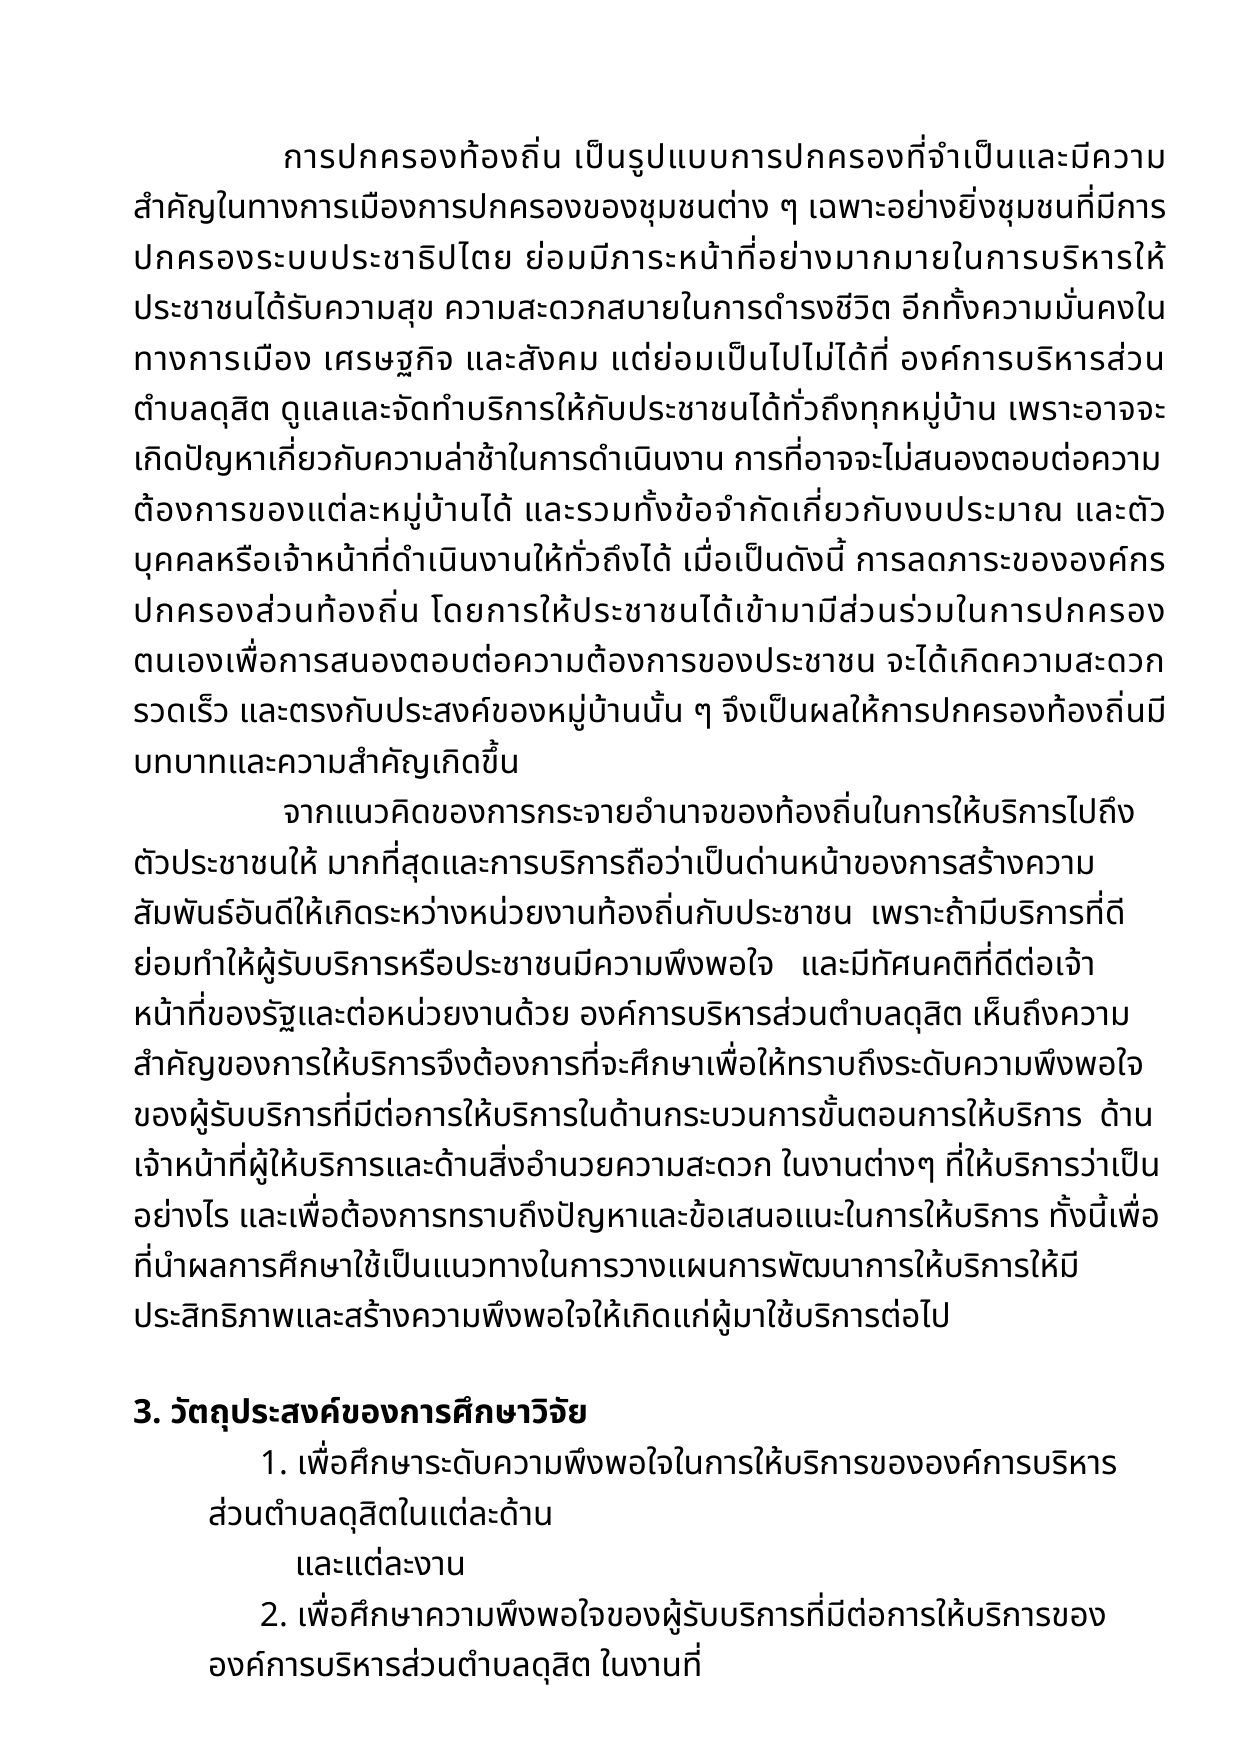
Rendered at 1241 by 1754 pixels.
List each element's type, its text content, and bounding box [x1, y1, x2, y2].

list 1. เพื่อศึกษาระดับความพึงพอใจในการให้บริการขององค์การบริหารส่วนตำบลดุสิตในแต่ละด้าน [208, 1439, 1167, 1540]
list จากแนวคิดของการกระจายอำนาจของท้องถิ่นในการให้บริการไปถึงตัวประชาชนให้ มากที่สุดและการบริการถือว่าเป็นด่านหน้าของการสร้างความสัมพันธ์อันดีให้เกิดระหว่างหน่วยงานท้องถิ่นกับประชาชน เพราะถ้ามีบริการที่ดีย่อมทำให้ผู้รับบริการหรือประชาชนมีความพึงพอใจ และมีทัศนคติที่ดีต่อเจ้าหน้าที่ของรัฐและต่อหน่วยงานด้วย องค์การบริหารส่วนตำบลดุสิต เห็นถึงความสำคัญของการให้บริการจึงต้องการที่จะศึกษาเพื่อให้ทราบถึงระดับความพึงพอใจของผู้รับบริการที่มีต่อการให้บริการในด้านกระบวนการขั้นตอนการให้บริการ ด้านเจ้าหน้าที่ผู้ให้บริการและด้านสิ่งอำนวยความสะดวก ในงานต่างๆ ที่ให้บริการว่าเป็นอย่างไร และเพื่อต้องการทราบถึงปัญหาและข้อเสนอแนะในการให้บริการ ทั้งนี้เพื่อที่นำผลการศึกษาใช้เป็นแนวทางในการวางแผนการพัฒนาการให้บริการให้มีประสิทธิภาพและสร้างความพึงพอใจให้เกิดแก่ผู้มาใช้บริการต่อไป [133, 788, 1167, 1343]
list 3. วัตถุประสงค์ของการศึกษาวิจัย [133, 1388, 1167, 1439]
list การปกครองท้องถิ่น เป็นรูปแบบการปกครองที่จำเป็นและมีความสำคัญในทางการเมืองการปกครองของชุมชนต่าง ๆ เฉพาะอย่างยิ่งชุมชนที่มีการปกครองระบบประชาธิปไตย ย่อมมีภาระหน้าที่อย่างมากมายในการบริหารให้ประชาชนได้รับความสุข ความสะดวกสบายในการดำรงชีวิต อีกทั้งความมั่นคงในทางการเมือง เศรษฐกิจ และสังคม แต่ย่อมเป็นไปไม่ได้ที่ องค์การบริหารส่วนตำบลดุสิต ดูแลและจัดทำบริการให้กับประชาชนได้ทั่วถึงทุกหมู่บ้าน เพราะอาจจะเกิดปัญหาเกี่ยวกับความล่าช้าในการดำเนินงาน การที่อาจจะไม่สนองตอบต่อความต้องการของแต่ละหมู่บ้านได้ และรวมทั้งข้อจำกัดเกี่ยวกับงบประมาณ และตัวบุคคลหรือเจ้าหน้าที่ดำเนินงานให้ทั่วถึงได้ เมื่อเป็นดังนี้ การลดภาระขององค์กรปกครองส่วนท้องถิ่น โดยการให้ประชาชนได้เข้ามามีส่วนร่วมในการปกครองตนเองเพื่อการสนองตอบต่อความต้องการของประชาชน จะได้เกิดความสะดวก รวดเร็ว และตรงกับประสงค์ของหมู่บ้านนั้น ๆ จึงเป็นผลให้การปกครองท้องถิ่นมีบทบาทและความสำคัญเกิดขึ้น [133, 133, 1167, 788]
text 2. เพื่อศึกษาความพึงพอใจของผู้รับบริการที่มีต่อการให้บริการขององค์การบริหารส่วนตำบลดุสิต ในงานที่ [208, 1590, 1167, 1691]
list และแต่ละงาน [208, 1540, 1167, 1590]
